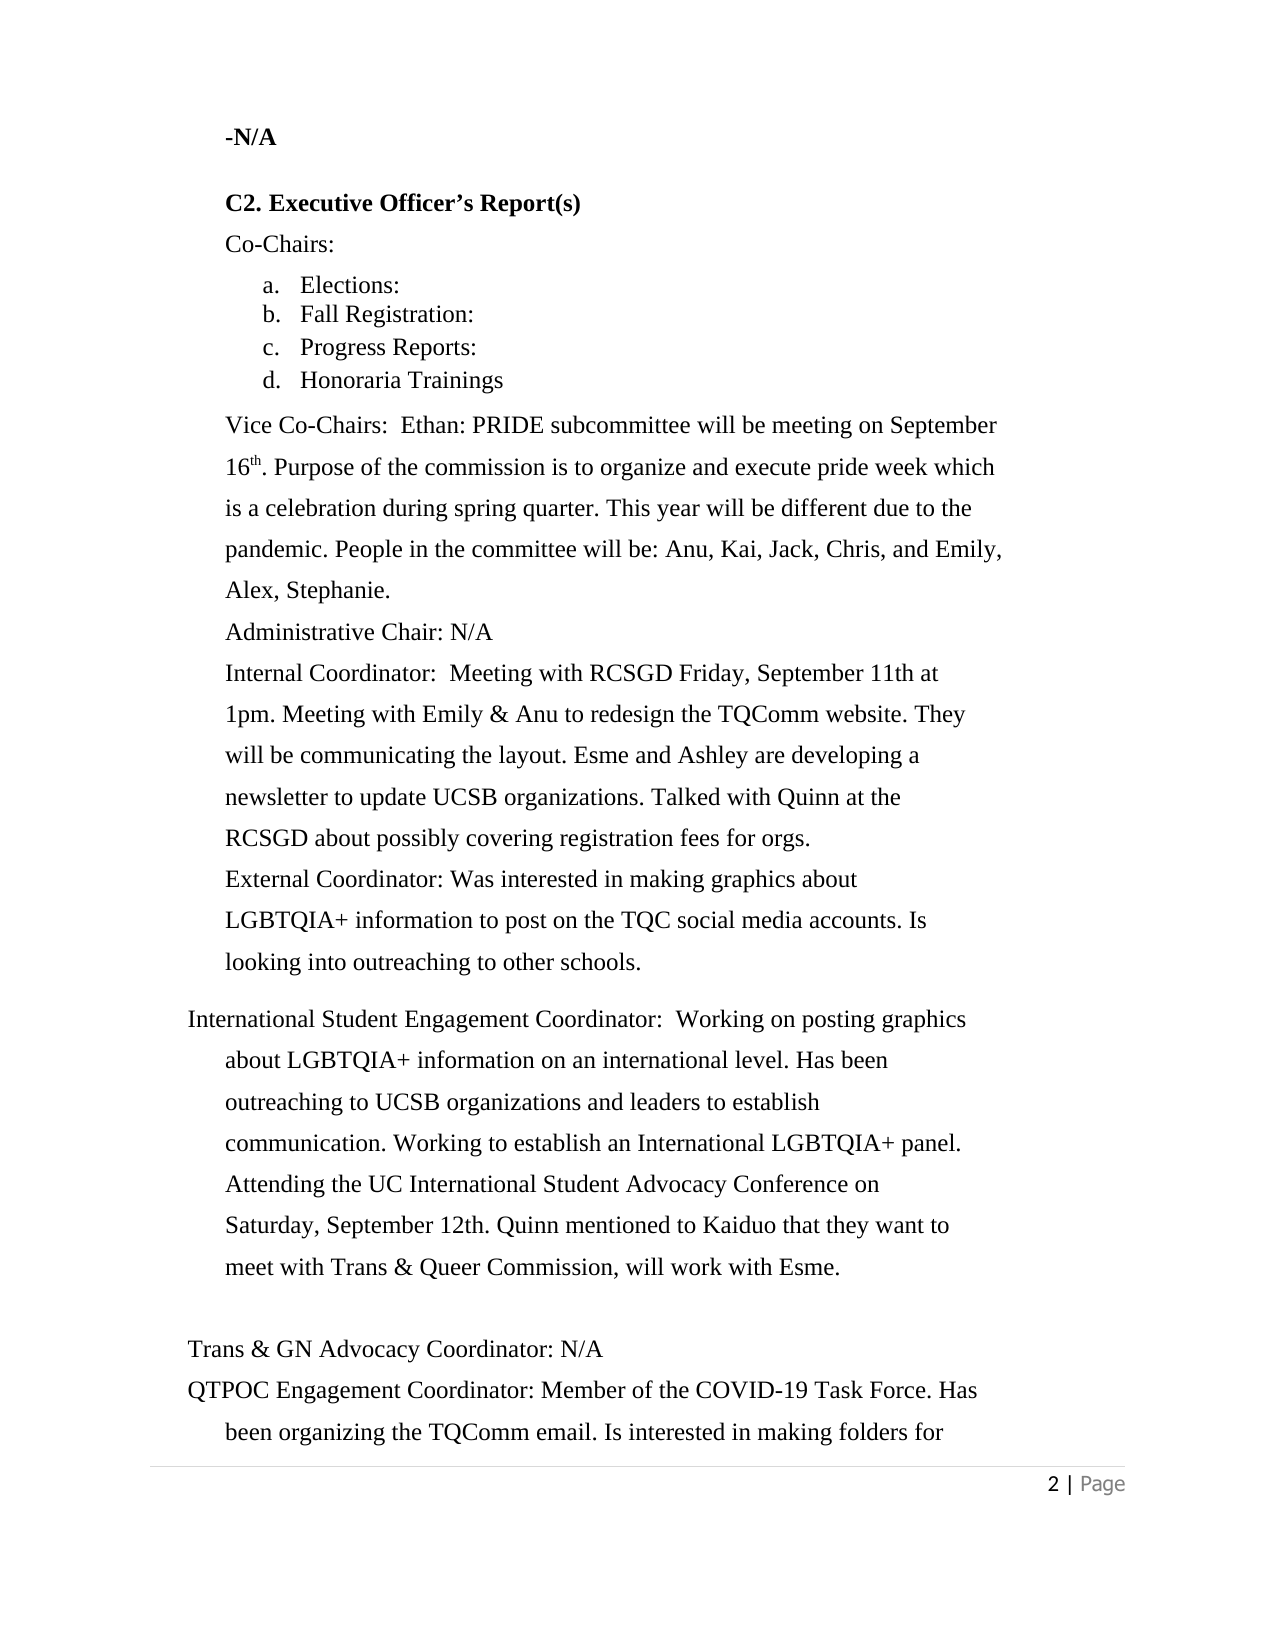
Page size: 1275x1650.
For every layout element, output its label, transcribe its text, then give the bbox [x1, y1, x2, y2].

list Fall Registration: [262, 299, 1125, 328]
text -N/A [187, 122, 1125, 151]
text been organizing the TQComm email. Is interested in making folders for [187, 1417, 1125, 1445]
text Internal Coordinator: Meeting with RCSGD Friday, September 11th at [187, 658, 1125, 687]
text will be communicating the layout. Esme and Ashley are developing a [187, 740, 1125, 769]
list Honoraria Trainings [262, 365, 1125, 394]
text outreaching to UCSB organizations and leaders to establish [187, 1087, 1125, 1115]
text Alex, Stephanie. [150, 575, 1125, 604]
text Trans & GN Advocacy Coordinator: N/A [187, 1334, 1125, 1363]
text Vice Co-Chairs: Ethan: PRIDE subcommittee will be meeting on September [150, 410, 1125, 439]
text 16th. Purpose of the commission is to organize and execute pride week which [150, 452, 1125, 480]
list Elections: [262, 270, 1125, 299]
text communication. Working to establish an International LGBTQIA+ panel. [187, 1128, 1125, 1157]
text about LGBTQIA+ information on an international level. Has been [187, 1045, 1125, 1074]
text 1pm. Meeting with Emily & Anu to redesign the TQComm website. They [187, 699, 1125, 728]
text External Coordinator: Was interested in making graphics about [187, 864, 1125, 893]
list Executive Officer’s Report(s) [225, 188, 1125, 216]
text is a celebration during spring quarter. This year will be different due to the [150, 493, 1125, 522]
text Administrative Chair: N/A [187, 617, 1125, 645]
text Attending the UC International Student Advocacy Conference on [187, 1169, 1125, 1198]
list Progress Reports: [262, 332, 1125, 361]
text Saturday, September 12th. Quinn mentioned to Kaiduo that they want to [187, 1210, 1125, 1239]
text newsletter to update UCSB organizations. Talked with Quinn at the [187, 782, 1125, 810]
text Co-Chairs: [187, 229, 1125, 258]
text LGBTQIA+ information to post on the TQC social media accounts. Is [187, 905, 1125, 934]
text RCSGD about possibly covering registration fees for orgs. [187, 823, 1125, 852]
text looking into outreaching to other schools. International Student Engagement Coordinator: Working on posting graphics [187, 947, 1125, 1033]
text meet with Trans & Queer Commission, will work with Esme. [187, 1252, 1125, 1280]
text QTPOC Engagement Coordinator: Member of the COVID-19 Task Force. Has [187, 1375, 1125, 1404]
text pandemic. People in the committee will be: Anu, Kai, Jack, Chris, and Emily, [150, 534, 1125, 563]
